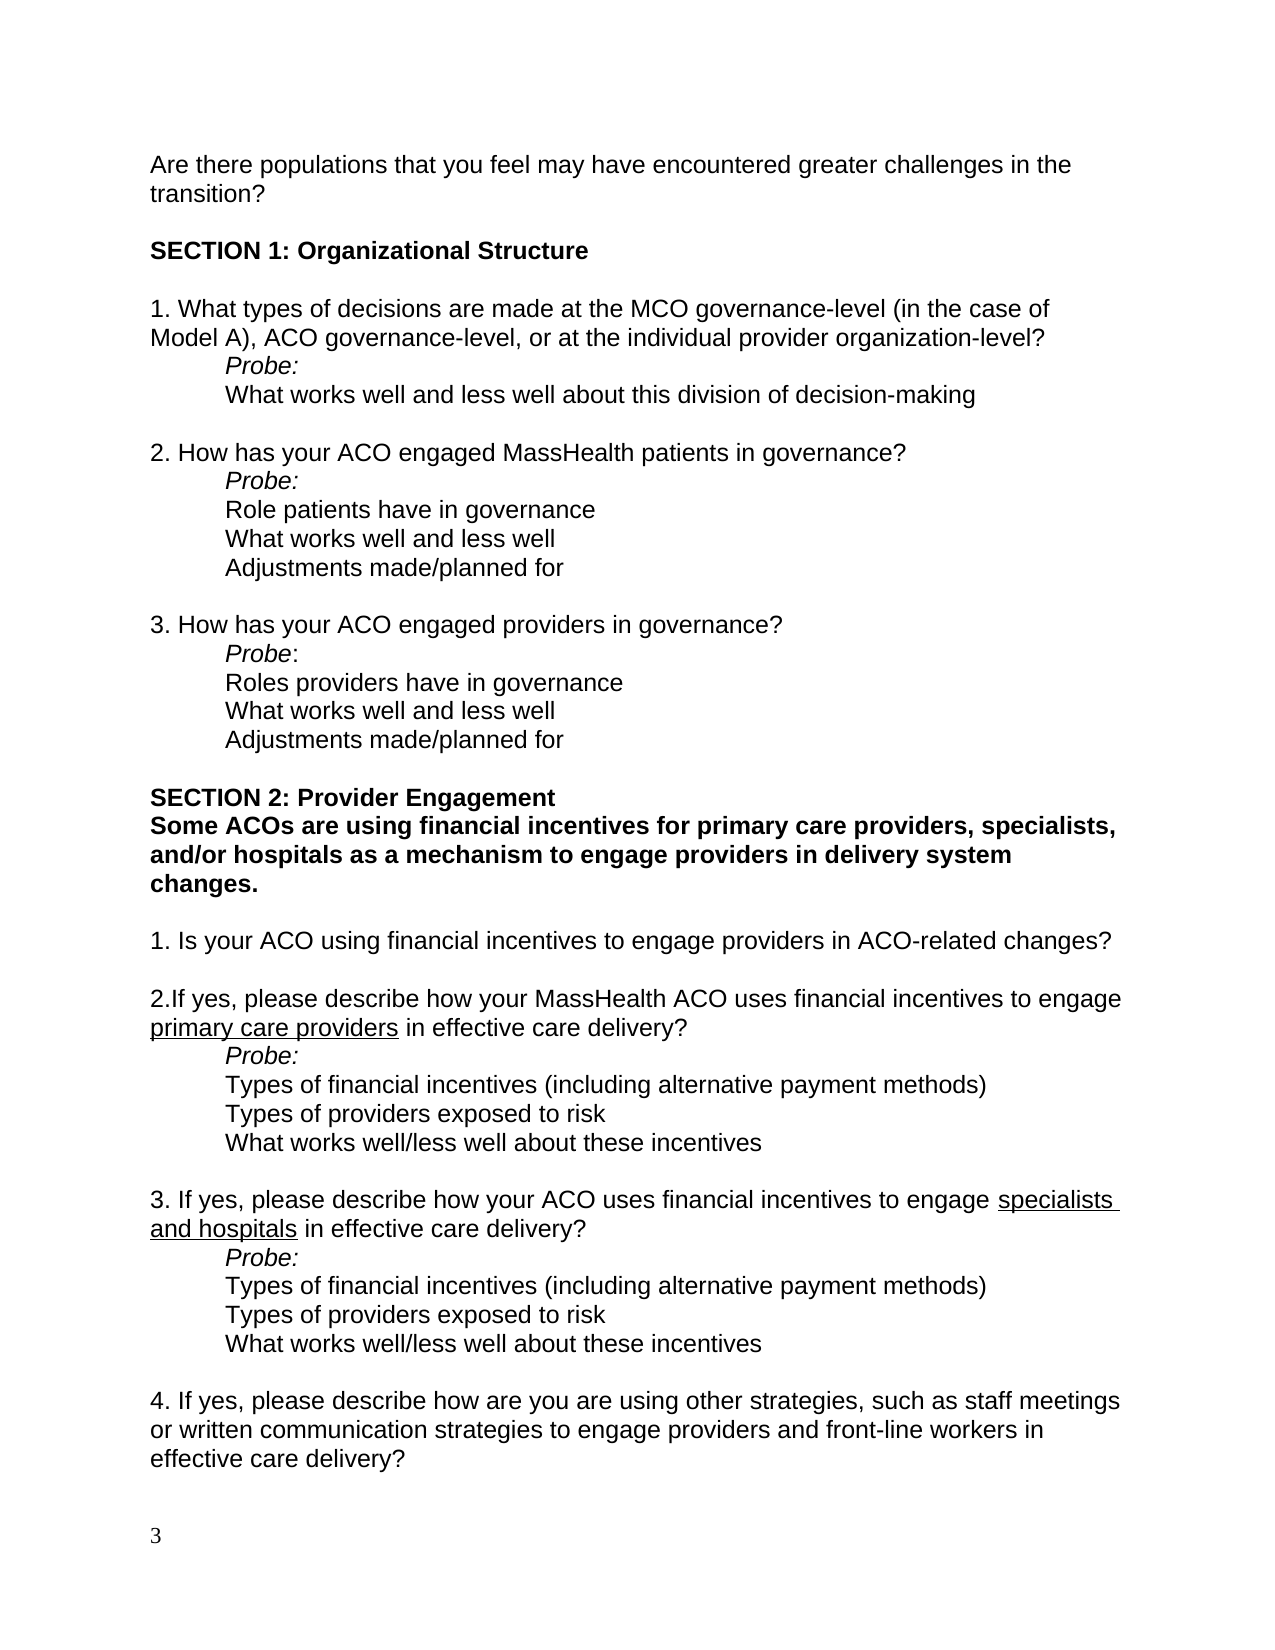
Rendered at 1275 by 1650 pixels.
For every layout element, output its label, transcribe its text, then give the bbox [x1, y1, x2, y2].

text What works well and less well about this division of decision-making [150, 380, 1125, 409]
text What works well and less well [150, 696, 1125, 725]
text Types of financial incentives (including alternative payment methods) [150, 1070, 1125, 1099]
text 1. What types of decisions are made at the MCO governance-level (in the case of Model A), ACO governance-level, or at the individual provider organization-level? [150, 294, 1125, 351]
text 3. If yes, please describe how your ACO uses financial incentives to engage specialists and hospitals in effective care delivery? [150, 1185, 1125, 1242]
text Roles providers have in governance [150, 667, 1125, 696]
text Probe: [225, 466, 1125, 495]
text Types of providers exposed to risk [150, 1300, 1125, 1329]
text Some ACOs are using financial incentives for primary care providers, specialists, and/or hospitals as a mechanism to engage providers in delivery system changes. [150, 811, 1125, 897]
text Probe: [150, 639, 1125, 667]
text 2.If yes, please describe how your MassHealth ACO uses financial incentives to engage primary care providers in effective care delivery? [150, 984, 1125, 1041]
text SECTION 1: Organizational Structure [150, 236, 1125, 265]
text Types of financial incentives (including alternative payment methods) [150, 1271, 1125, 1300]
text Role patients have in governance [225, 495, 1125, 524]
text Adjustments made/planned for [150, 725, 1125, 754]
text Are there populations that you feel may have encountered greater challenges in the transition? [150, 150, 1125, 207]
text Probe: [150, 1041, 1125, 1070]
text What works well and less well [225, 524, 1125, 552]
text Adjustments made/planned for [225, 552, 1125, 581]
text Types of providers exposed to risk [150, 1099, 1125, 1127]
text SECTION 2: Provider Engagement [150, 782, 1125, 811]
text 2. How has your ACO engaged MassHealth patients in governance? [150, 437, 1125, 466]
text 4. If yes, please describe how are you are using other strategies, such as staff meetings or written communication strategies to engage providers and front-line workers in effective care delivery? [150, 1386, 1125, 1472]
text 1. Is your ACO using financial incentives to engage providers in ACO-related changes? [150, 926, 1125, 955]
text What works well/less well about these incentives [225, 1127, 1125, 1156]
text 3. How has your ACO engaged providers in governance? [150, 610, 1125, 639]
text What works well/less well about these incentives [225, 1329, 1125, 1357]
text Probe: [150, 351, 1125, 380]
text Probe: [150, 1242, 1125, 1271]
